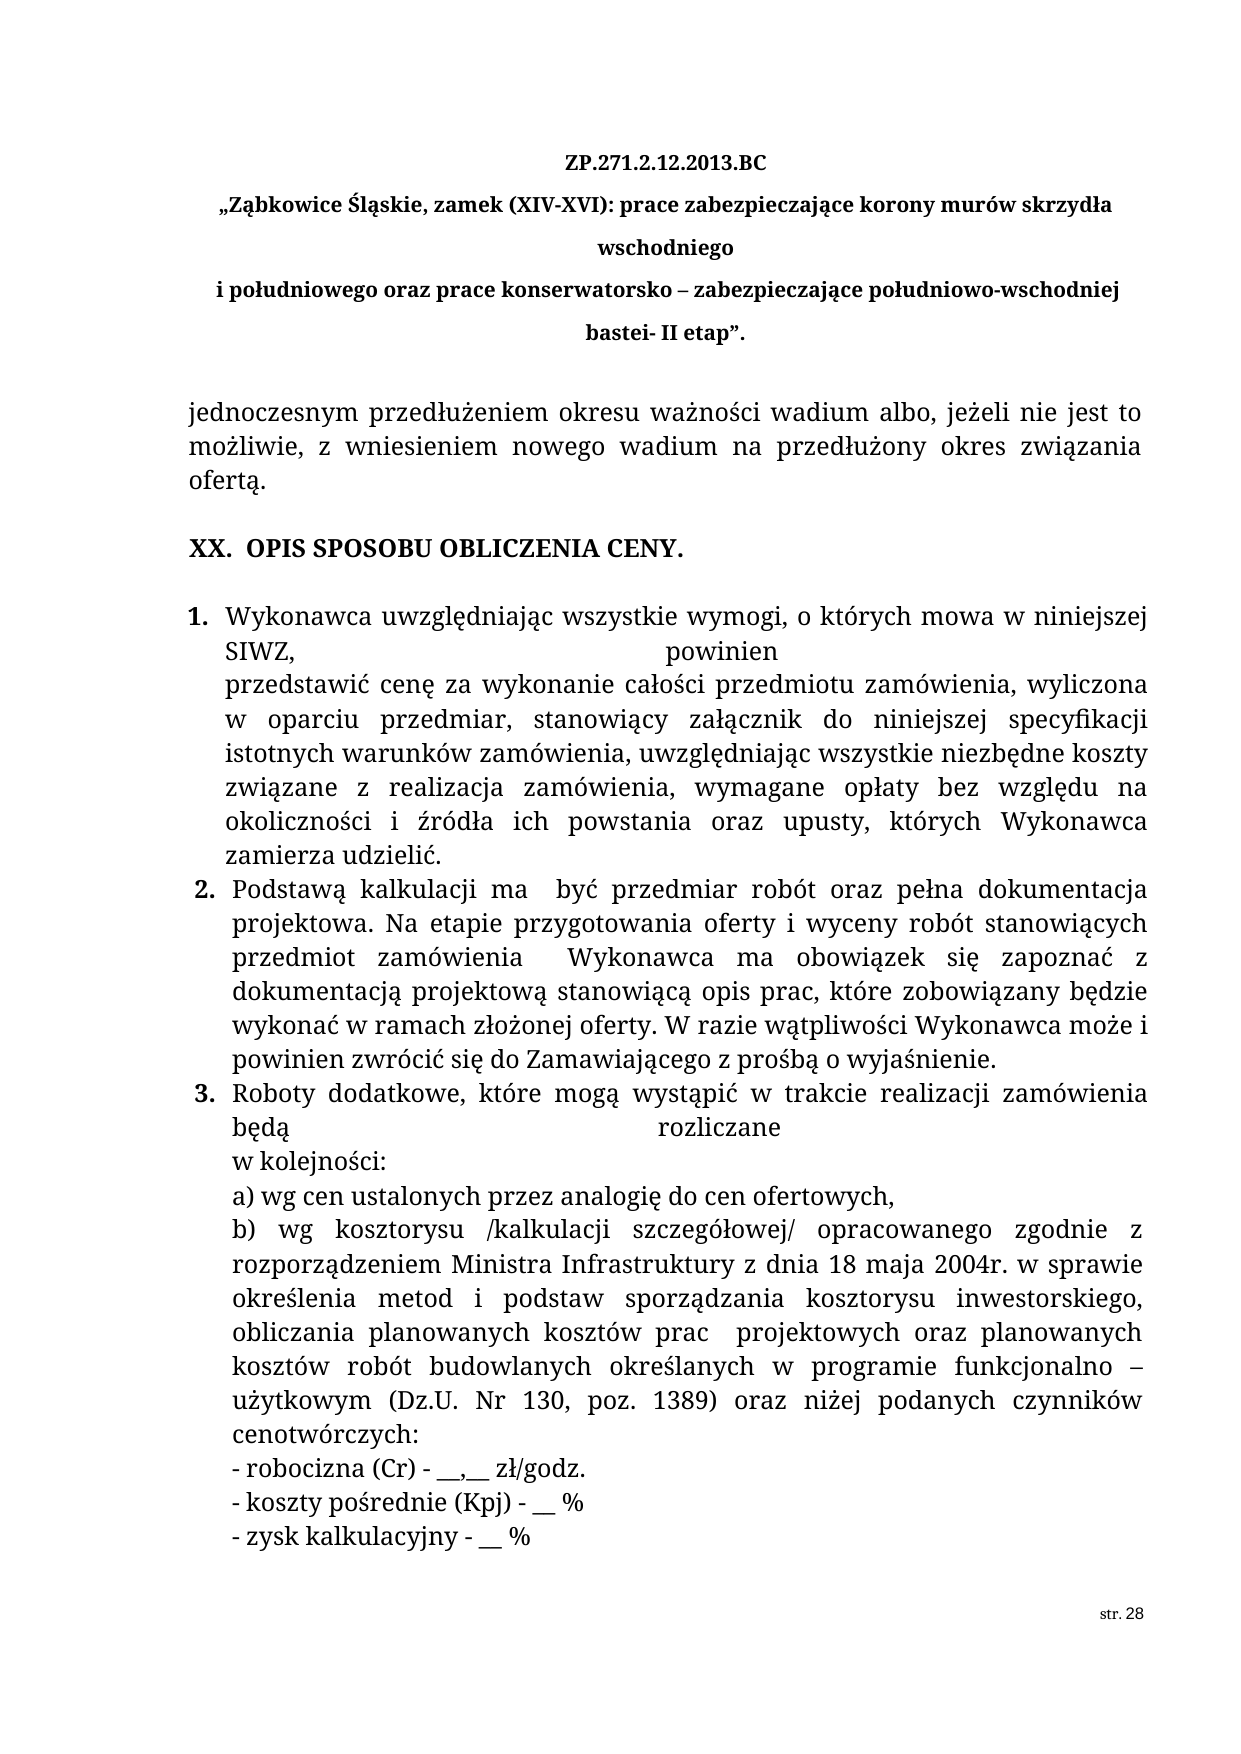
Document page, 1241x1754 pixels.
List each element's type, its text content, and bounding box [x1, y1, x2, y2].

list Podstawą kalkulacji ma być przedmiar robót oraz pełna dokumentacja projektowa. Na etapie przygotowania oferty i wyceny robót stanowiących przedmiot zamówienia Wykonawca ma obowiązek się zapoznać z dokumentacją projektową stanowiącą opis prac, które zobowiązany będzie wykonać w ramach złożonej oferty. W razie wątpliwości Wykonawca może i powinien zwrócić się do Zamawiającego z prośbą o wyjaśnienie. [194, 872, 1149, 1076]
text a) wg cen ustalonych przez analogię do cen ofertowych, [232, 1178, 1144, 1212]
text XX. OPIS SPOSOBU OBLICZENIA CENY. [189, 531, 1144, 565]
list Roboty dodatkowe, które mogą wystąpić w trakcie realizacji zamówienia będą rozliczane w kolejności: [194, 1076, 1149, 1178]
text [188, 395, 1142, 497]
text b) wg kosztorysu /kalkulacji szczegółowej/ opracowanego zgodnie z rozporządzeniem Ministra Infrastruktury z dnia 18 maja 2004r. w sprawie określenia metod i podstaw sporządzania kosztorysu inwestorskiego, obliczania planowanych kosztów prac projektowych oraz planowanych kosztów robót budowlanych określanych w programie funkcjonalno – użytkowym (Dz.U. Nr 130, poz. 1389) oraz niżej podanych czynników cenotwórczych: [232, 1212, 1144, 1451]
list Wykonawca uwzględniając wszystkie wymogi, o których mowa w niniejszej SIWZ, powinien przedstawić cenę za wykonanie całości przedmiotu zamówienia, wyliczona w oparciu przedmiar, stanowiący załącznik do niniejszej specyfikacji istotnych warunków zamówienia, uwzględniając wszystkie niezbędne koszty związane z realizacja zamówienia, wymagane opłaty bez względu na okoliczności i źródła ich powstania oraz upusty, których Wykonawca zamierza udzielić. [187, 599, 1149, 872]
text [232, 1451, 1144, 1553]
